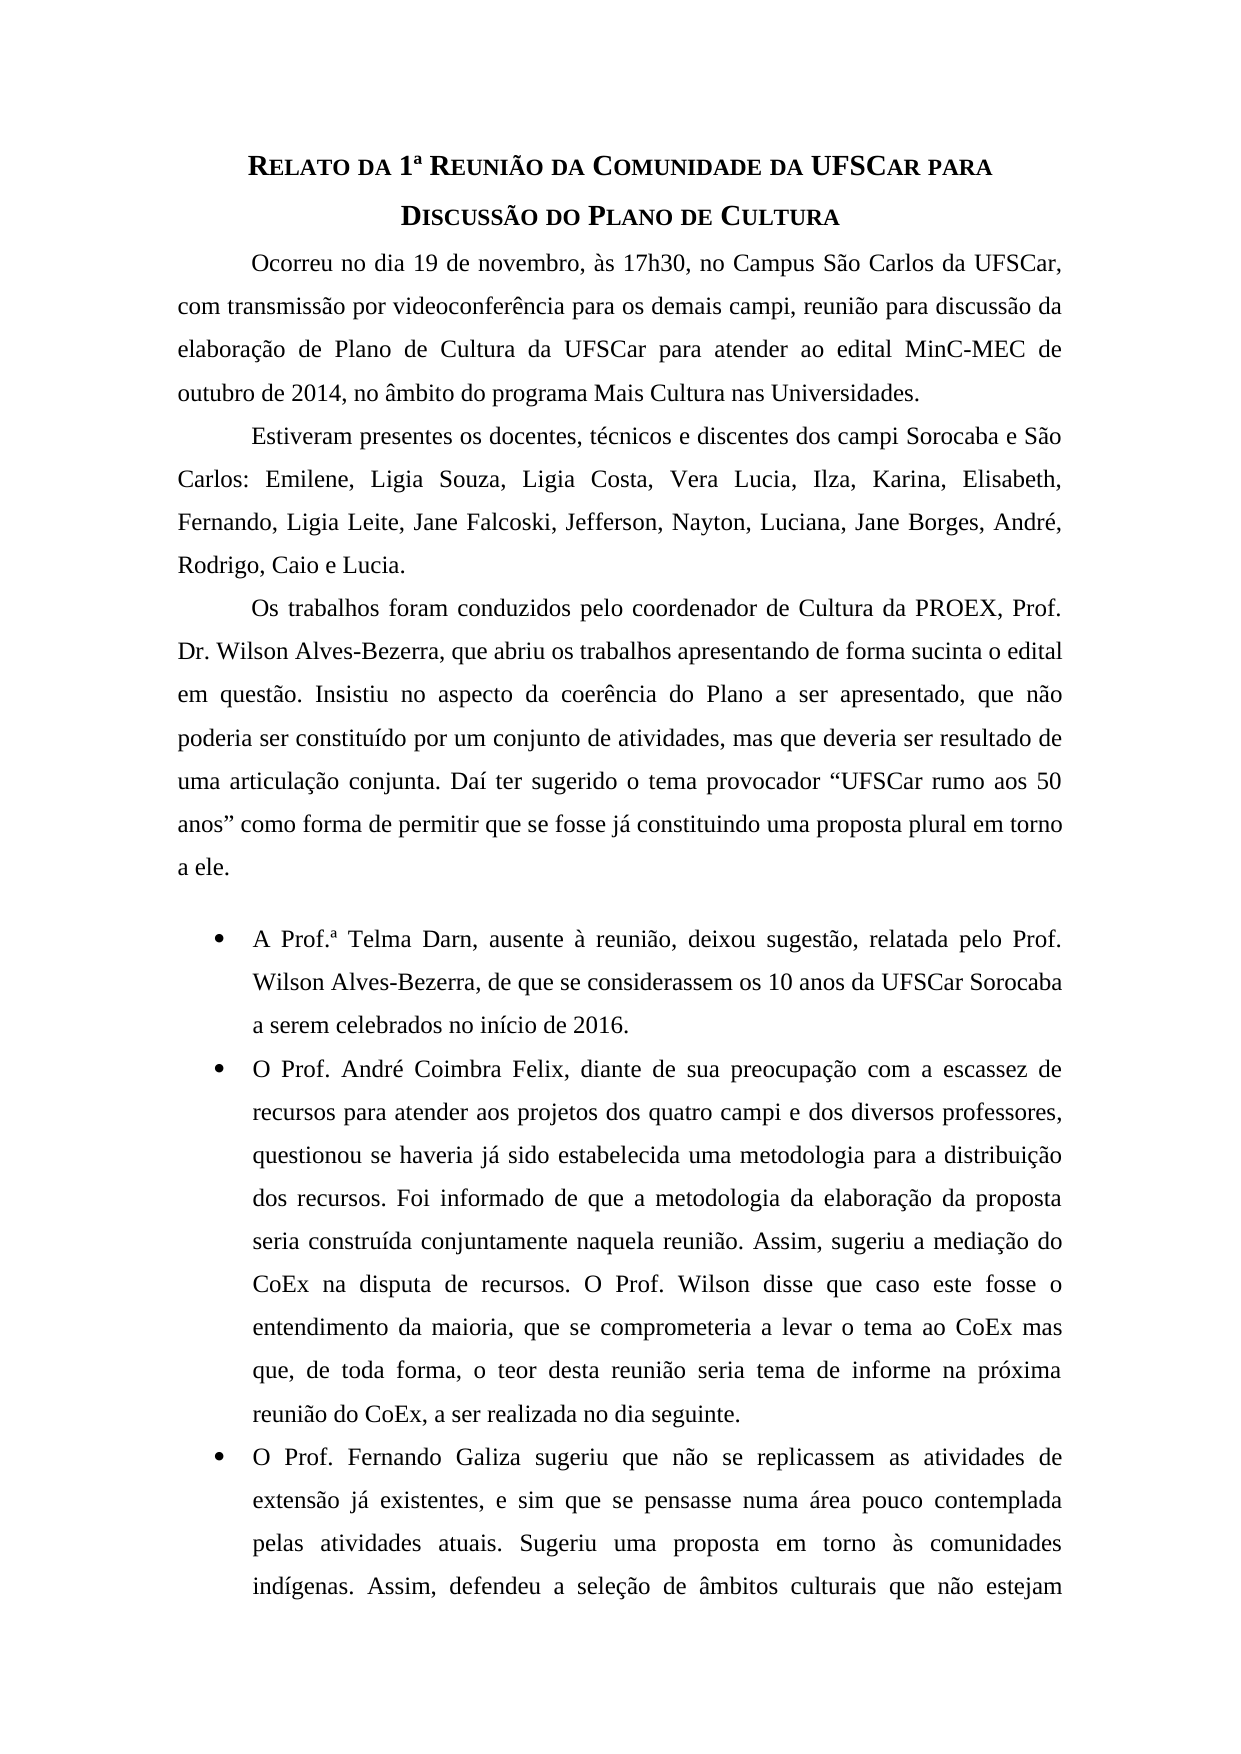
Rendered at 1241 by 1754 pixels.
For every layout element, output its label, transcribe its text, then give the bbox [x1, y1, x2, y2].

text Relato da 1ª Reunião da Comunidade da UFSCar para Discussão do Plano de Cultura [177, 148, 1063, 231]
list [215, 1442, 1063, 1600]
text Estiveram presentes os docentes, técnicos e discentes dos campi Sorocaba e São Carlos: Emilene, Ligia Souza, Ligia Costa, Vera Lucia, Ilza, Karina, Elisabeth, Fernando, Ligia Leite, Jane Falcoski, Jefferson, Nayton, Luciana, Jane Borges, André, Rodrigo, Caio e Lucia. [177, 421, 1063, 579]
text Os trabalhos foram conduzidos pelo coordenador de Cultura da PROEX, Prof. Dr. Wilson Alves-Bezerra, que abriu os trabalhos apresentando de forma sucinta o edital em questão. Insistiu no aspecto da coerência do Plano a ser apresentado, que não poderia ser constituído por um conjunto de atividades, mas que deveria ser resultado de uma articulação conjunta. Daí ter sugerido o tema provocador “UFSCar rumo aos 50 anos” como forma de permitir que se fosse já constituindo uma proposta plural em torno a ele. [177, 593, 1063, 881]
list O Prof. André Coimbra Felix, diante de sua preocupação com a escassez de recursos para atender aos projetos dos quatro campi e dos diversos professores, questionou se haveria já sido estabelecida uma metodologia para a distribuição dos recursos. Foi informado de que a metodologia da elaboração da proposta seria construída conjuntamente naquela reunião. Assim, sugeriu a mediação do CoEx na disputa de recursos. O Prof. Wilson disse que caso este fosse o entendimento da maioria, que se comprometeria a levar o tema ao CoEx mas que, de toda forma, o teor desta reunião seria tema de informe na próxima reunião do CoEx, a ser realizada no dia seguinte. [215, 1054, 1063, 1427]
text Ocorreu no dia 19 de novembro, às 17h30, no Campus São Carlos da UFSCar, com transmissão por videoconferência para os demais campi, reunião para discussão da elaboração de Plano de Cultura da UFSCar para atender ao edital MinC-MEC de outubro de 2014, no âmbito do programa Mais Cultura nas Universidades. [177, 248, 1063, 406]
list A Prof.ª Telma Darn, ausente à reunião, deixou sugestão, relatada pelo Prof. Wilson Alves-Bezerra, de que se considerassem os 10 anos da UFSCar Sorocaba a serem celebrados no início de 2016. [215, 924, 1063, 1039]
